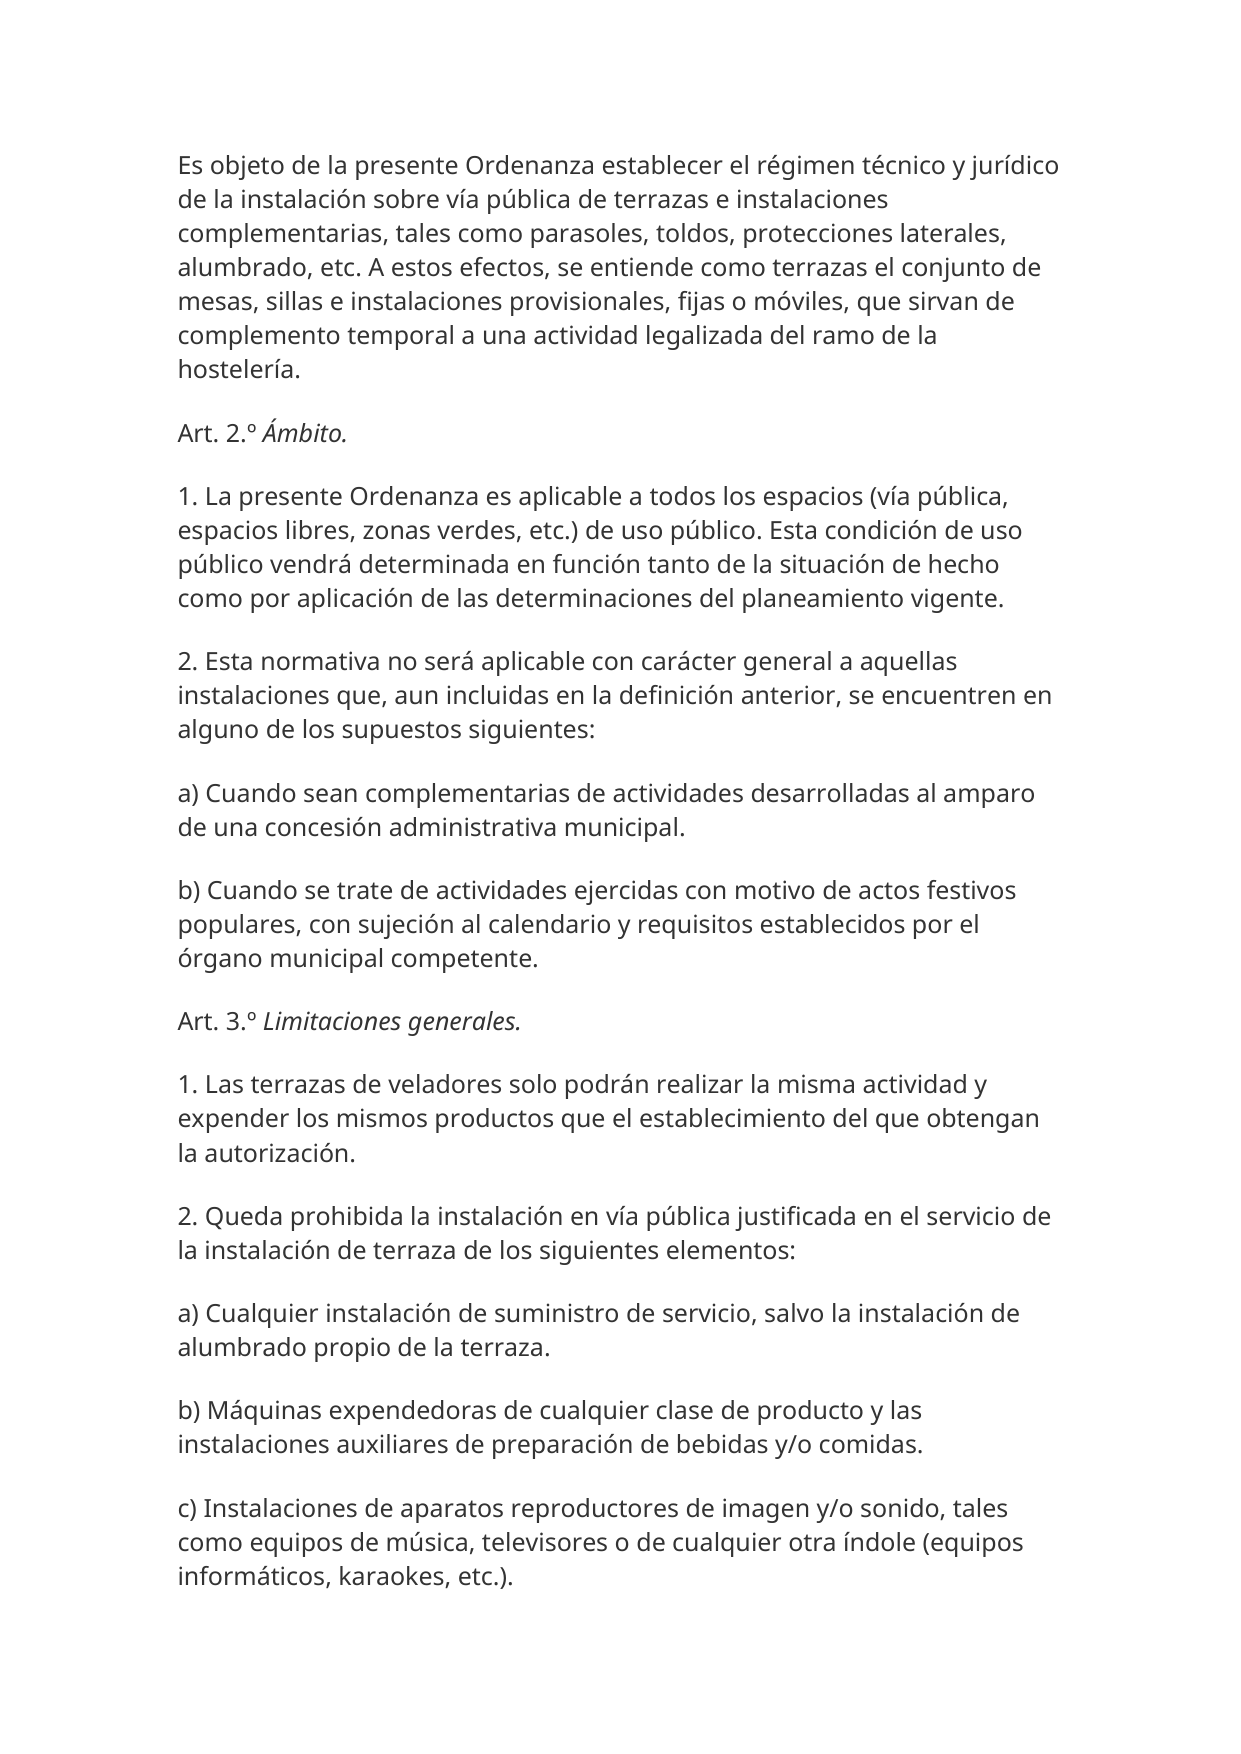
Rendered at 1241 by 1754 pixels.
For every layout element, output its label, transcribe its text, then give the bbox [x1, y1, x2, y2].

text c) Instalaciones de aparatos reproductores de imagen y/o sonido, tales como equipos de música, televisores o de cualquier otra índole (equipos informáticos, karaokes, etc.). [177, 1490, 1063, 1592]
text 1. La presente Ordenanza es aplicable a todos los espacios (vía pública, espacios libres, zonas verdes, etc.) de uso público. Esta condición de uso público vendrá determinada en función tanto de la situación de hecho como por aplicación de las determinaciones del planeamiento vigente. [177, 478, 1063, 615]
text Art. 3.º Limitaciones generales. [177, 1004, 1063, 1038]
text a) Cualquier instalación de suministro de servicio, salvo la instalación de alumbrado propio de la terraza. [177, 1296, 1063, 1364]
text 2. Esta normativa no será aplicable con carácter general a aquellas instalaciones que, aun incluidas en la definición anterior, se encuentren en alguno de los supuestos siguientes: [177, 644, 1063, 746]
text Art. 2.º Ámbito. [177, 415, 1063, 449]
text 1. Las terrazas de veladores solo podrán realizar la misma actividad y expender los mismos productos que el establecimiento del que obtengan la autorización. [177, 1067, 1063, 1169]
text Es objeto de la presente Ordenanza establecer el régimen técnico y jurídico de la instalación sobre vía pública de terrazas e instalaciones complementarias, tales como parasoles, toldos, protecciones laterales, alumbrado, etc. A estos efectos, se entiende como terrazas el conjunto de mesas, sillas e instalaciones provisionales, fijas o móviles, que sirvan de complemento temporal a una actividad legalizada del ramo de la hostelería. [177, 148, 1063, 386]
text b) Cuando se trate de actividades ejercidas con motivo de actos festivos populares, con sujeción al calendario y requisitos establecidos por el órgano municipal competente. [177, 872, 1063, 975]
text b) Máquinas expendedoras de cualquier clase de producto y las instalaciones auxiliares de preparación de bebidas y/o comidas. [177, 1393, 1063, 1461]
text 2. Queda prohibida la instalación en vía pública justificada en el servicio de la instalación de terraza de los siguientes elementos: [177, 1198, 1063, 1267]
text a) Cuando sean complementarias de actividades desarrolladas al amparo de una concesión administrativa municipal. [177, 775, 1063, 843]
